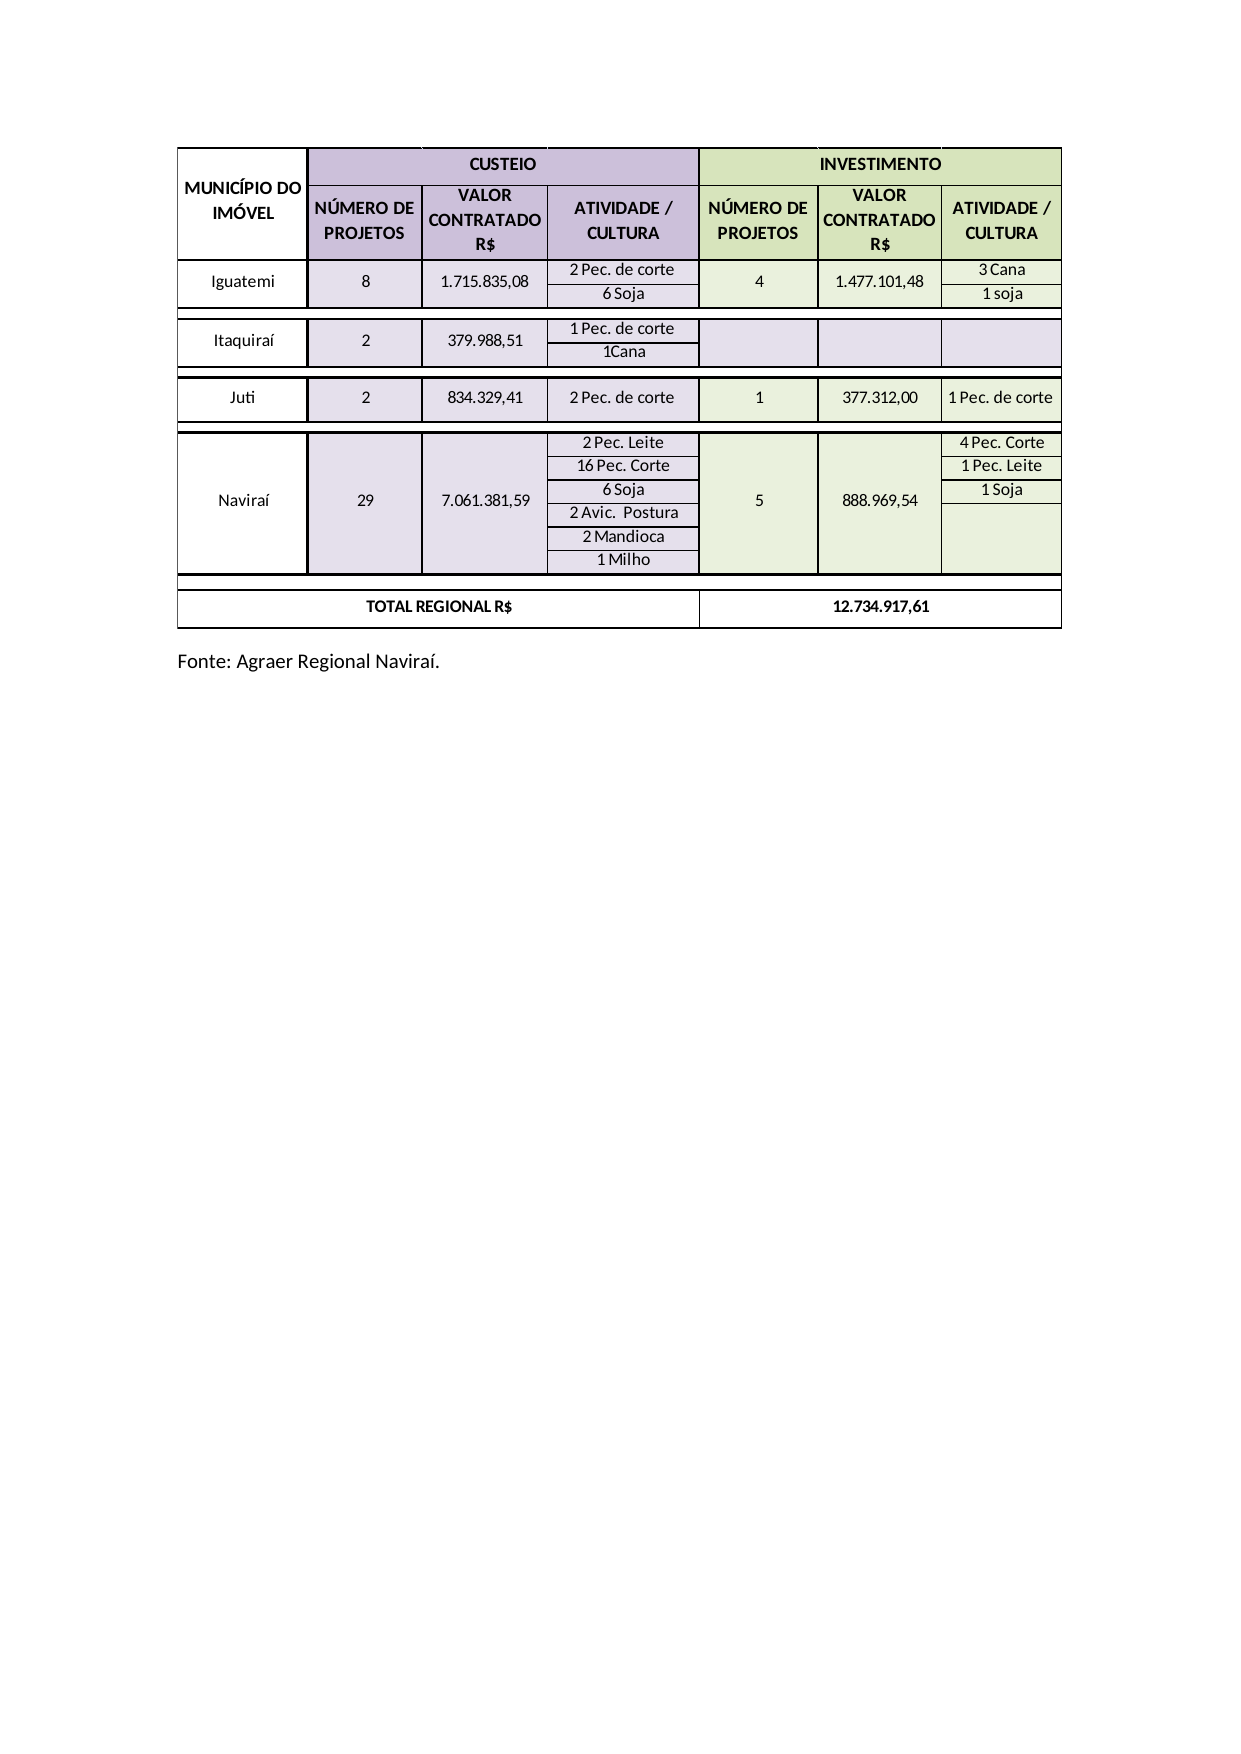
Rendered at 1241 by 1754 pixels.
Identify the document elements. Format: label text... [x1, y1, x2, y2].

text Fonte: Agraer Regional Naviraí. [177, 649, 1063, 674]
